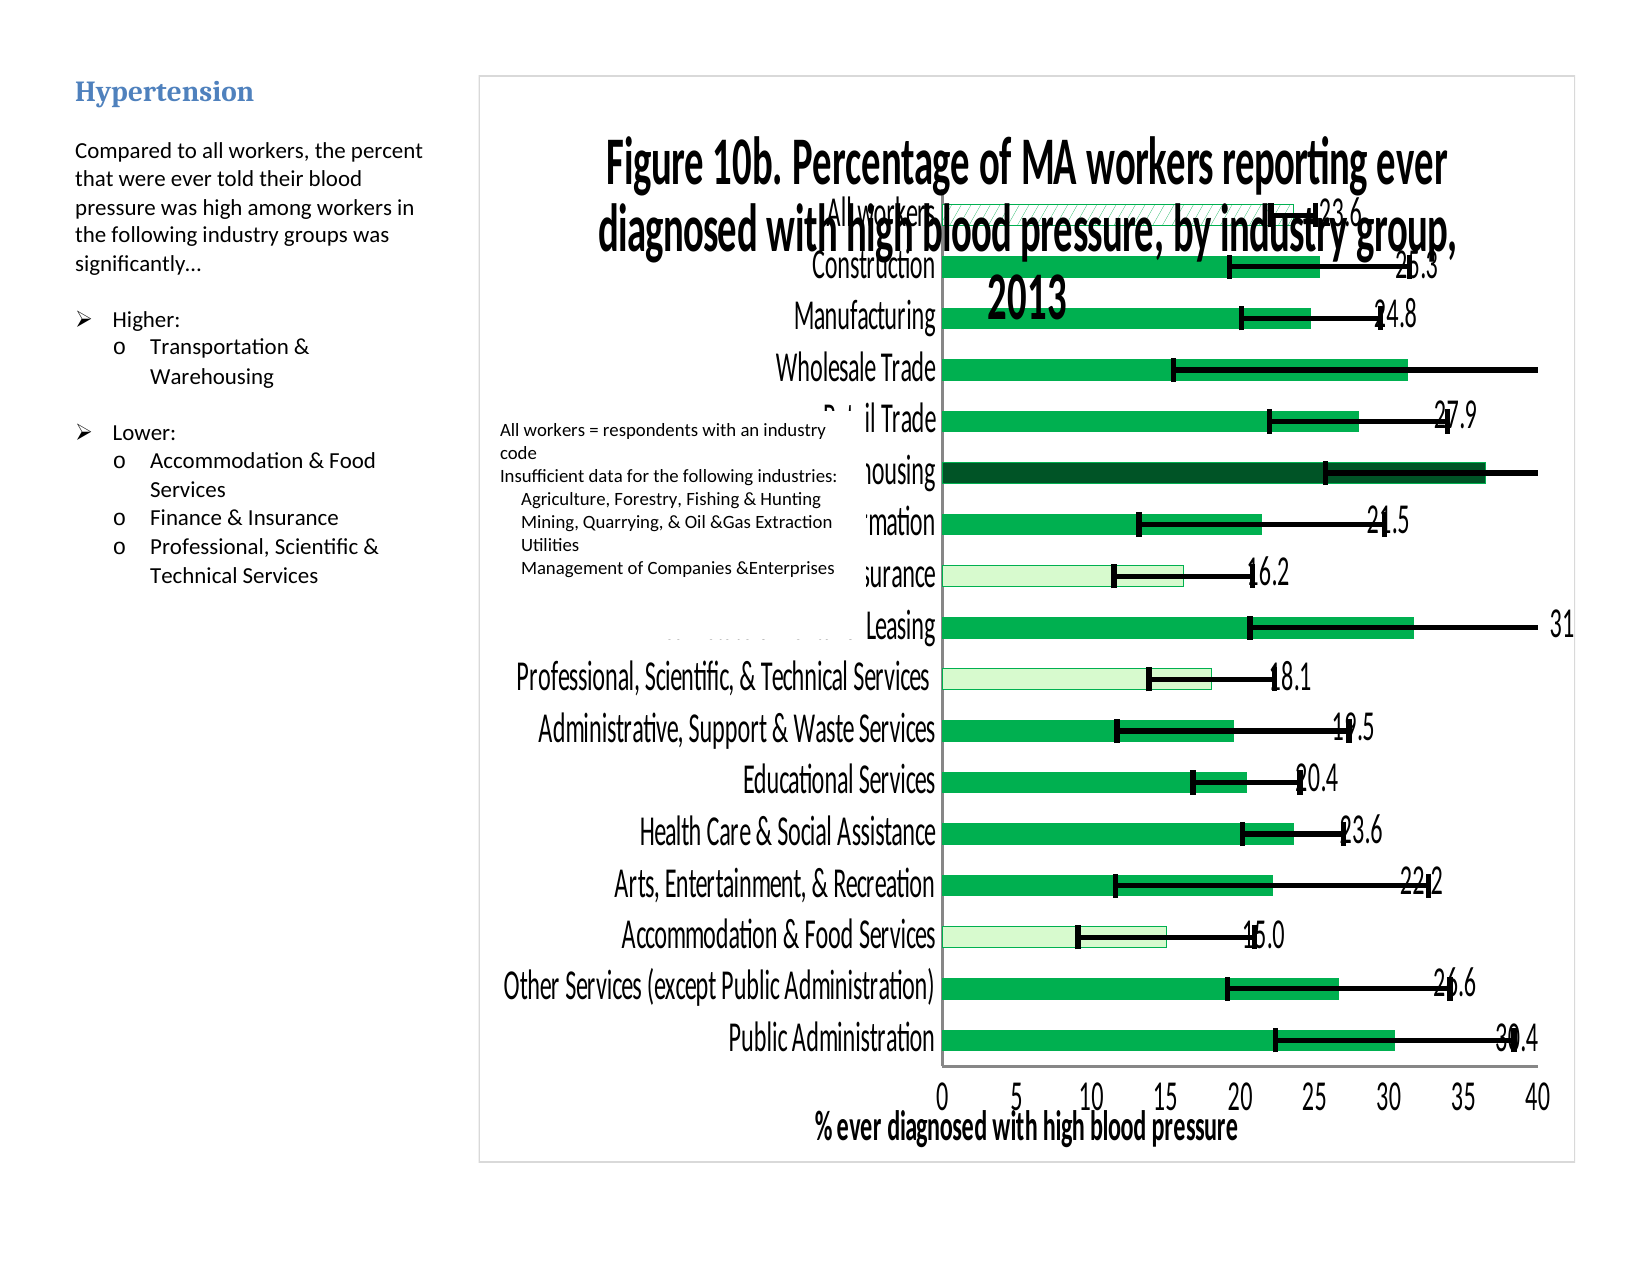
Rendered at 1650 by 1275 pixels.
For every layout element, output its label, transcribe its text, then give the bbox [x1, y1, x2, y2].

list Finance & Insurance [112, 503, 435, 532]
list Accommodation & Food Services [112, 446, 435, 503]
list Transportation & Warehousing [112, 333, 435, 390]
text Compared to all workers, the percent that were ever told their blood pressure was high among workers in the following industry groups was significantly… [75, 137, 435, 277]
list Higher: [75, 305, 435, 333]
subtitle Hypertension [75, 75, 435, 108]
list Professional, Scientific & Technical Services [112, 532, 435, 589]
list Lower: [75, 418, 435, 446]
